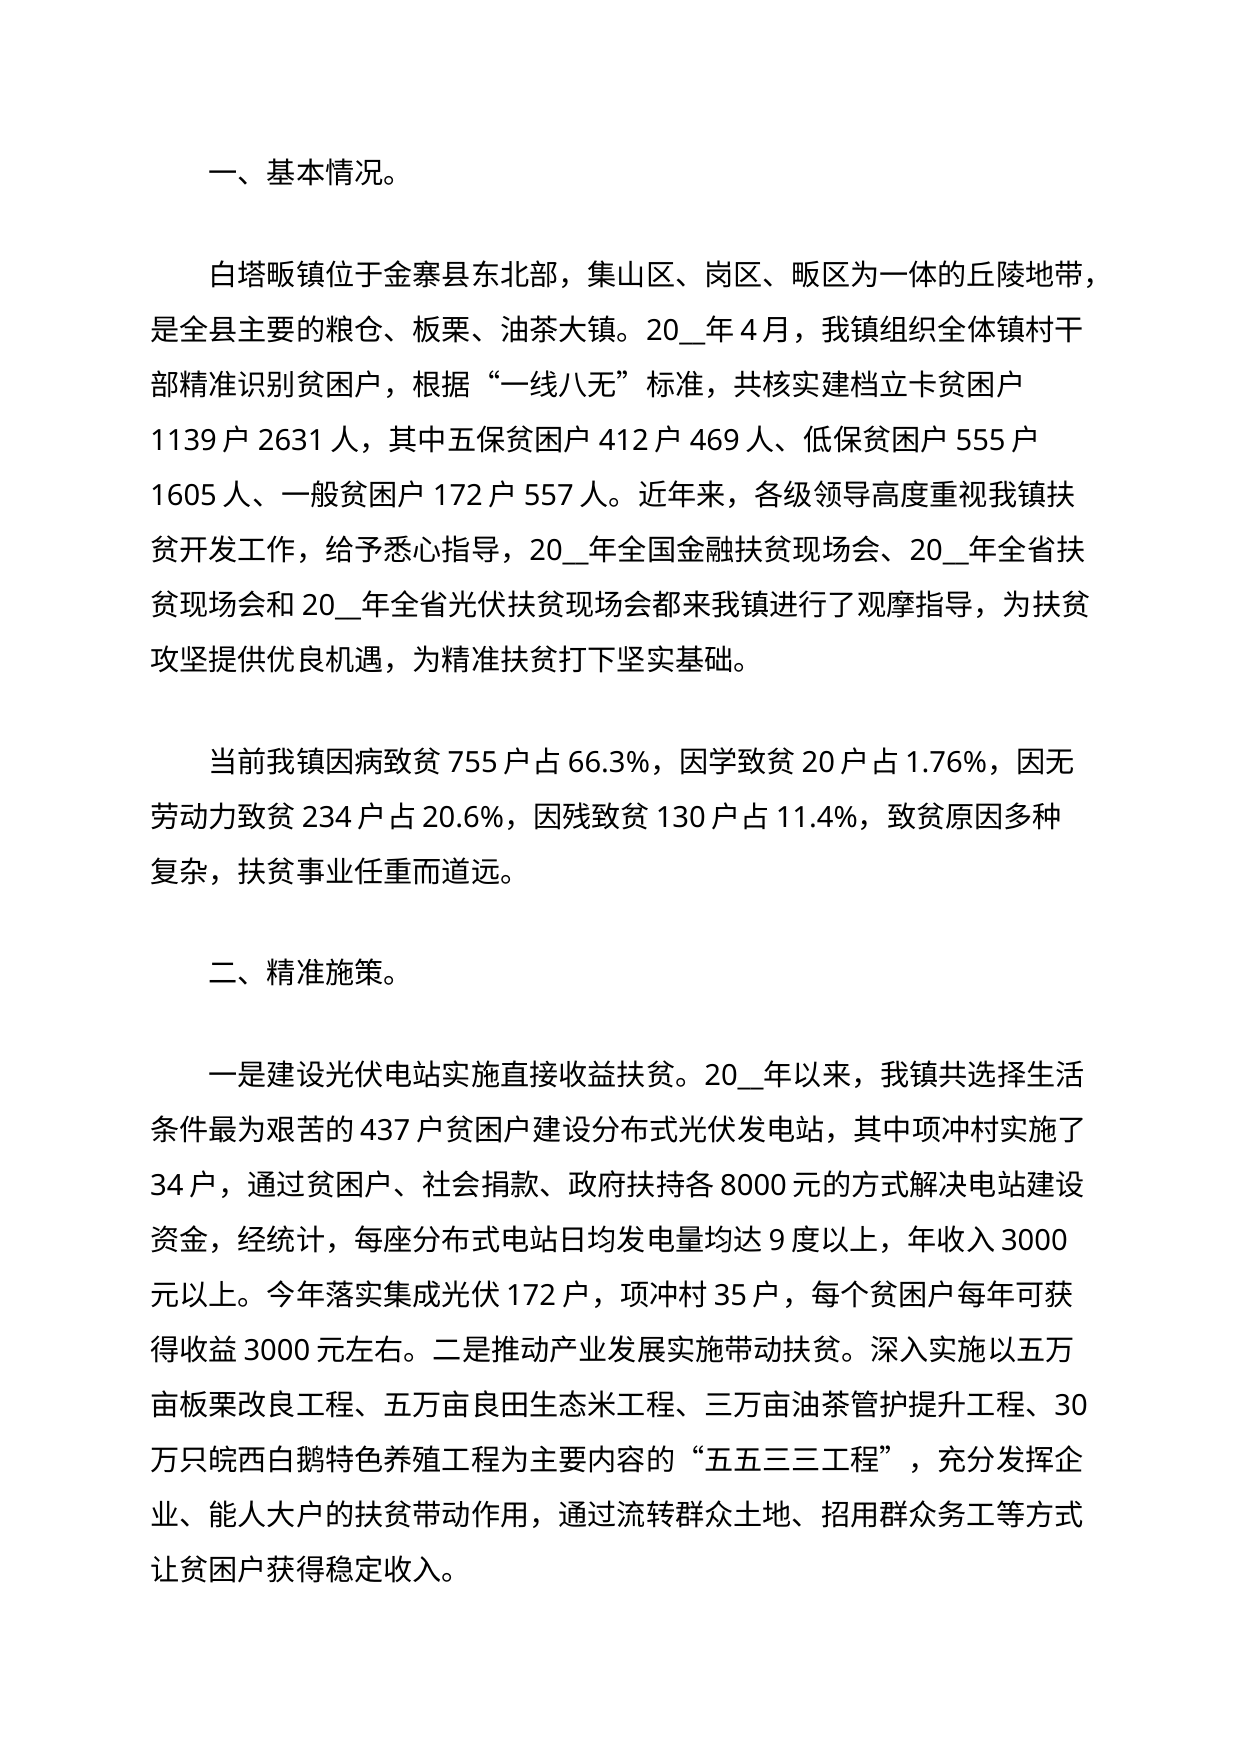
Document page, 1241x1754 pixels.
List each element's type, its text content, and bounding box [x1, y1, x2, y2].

text 一、基本情况。 [150, 150, 1090, 192]
text 一是建设光伏电站实施直接收益扶贫。20__年以来，我镇共选择生活条件最为艰苦的437户贫困户建设分布式光伏发电站，其中项冲村实施了34户，通过贫困户、社会捐款、政府扶持各8000元的方式解决电站建设资金，经统计，每座分布式电站日均发电量均达9度以上，年收入3000元以上。今年落实集成光伏172户，项冲村35户，每个贫困户每年可获得收益3000元左右。二是推动产业发展实施带动扶贫。深入实施以五万亩板栗改良工程、五万亩良田生态米工程、三万亩油茶管护提升工程、30万只皖西白鹅特色养殖工程为主要内容的“五五三三工程”，充分发挥企业、能人大户的扶贫带动作用，通过流转群众土地、招用群众务工等方式让贫困户获得稳定收入。 [150, 1052, 1090, 1589]
text 二、精准施策。 [150, 950, 1090, 992]
text 当前我镇因病致贫755户占66.3%，因学致贫20户占1.76%，因无劳动力致贫234户占20.6%，因残致贫130户占11.4%，致贫原因多种复杂，扶贫事业任重而道远。 [150, 738, 1090, 891]
text 白塔畈镇位于金寨县东北部，集山区、岗区、畈区为一体的丘陵地带，是全县主要的粮仓、板栗、油茶大镇。20__年4月，我镇组织全体镇村干部精准识别贫困户，根据“一线八无”标准，共核实建档立卡贫困户1139户2631人，其中五保贫困户412户469人、低保贫困户555户1605人、一般贫困户172户557人。近年来，各级领导高度重视我镇扶贫开发工作，给予悉心指导，20__年全国金融扶贫现场会、20__年全省扶贫现场会和20__年全省光伏扶贫现场会都来我镇进行了观摩指导，为扶贫攻坚提供优良机遇，为精准扶贫打下坚实基础。 [150, 252, 1090, 679]
